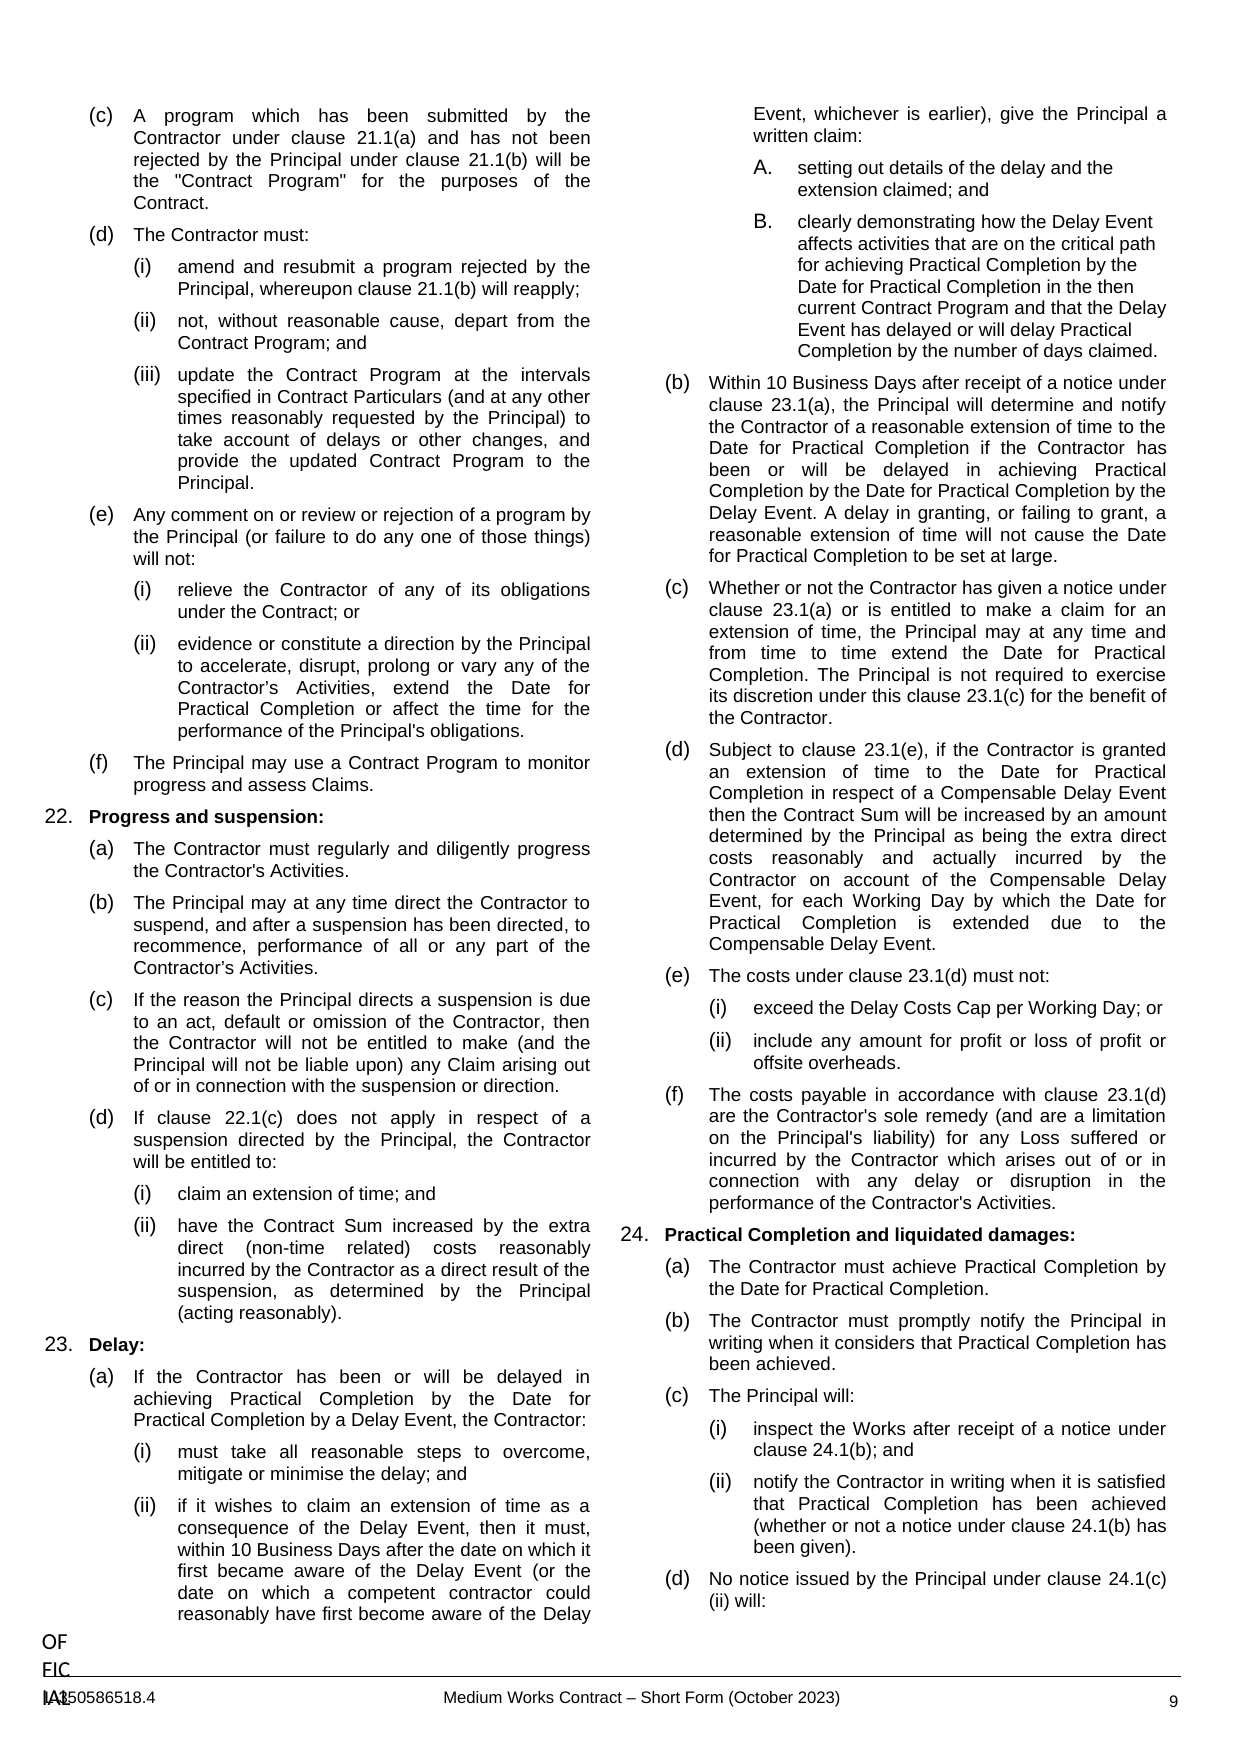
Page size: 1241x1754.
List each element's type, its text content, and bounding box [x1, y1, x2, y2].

list notify the Contractor in writing when it is satisfied that Practical Completion has been achieved (whether or not a notice under clause 24(b) has been given). [709, 1469, 1167, 1558]
list inspect the Works after receipt of a notice under clause 24(b); and [709, 1415, 1167, 1461]
list If the Contractor has been or will be delayed in achieving Practical Completion by the Date for Practical Completion by a Delay Event, the Contractor: [89, 1364, 591, 1431]
list Any comment on or review or rejection of a program by the Principal (or failure to do any one of those things) will not: [89, 502, 591, 569]
list amend and resubmit a program rejected by the Principal, whereupon clause 21(b) will reapply; [133, 254, 591, 299]
list not, without reasonable cause, depart from the Contract Program; and [133, 308, 591, 353]
list Within 10 Business Days after receipt of a notice under clause 23(a), the Principal will determine and notify the Contractor of a reasonable extension of time to the Date for Practical Completion if the Contractor has been or will be delayed in achieving Practical Completion by the Date for Practical Completion by the Delay Event. A delay in granting, or failing to grant, a reasonable extension of time will not cause the Date for Practical Completion to be set at large. [664, 370, 1167, 567]
list Whether or not the Contractor has given a notice under clause 23(a) or is entitled to make a claim for an extension of time, the Principal may at any time and from time to time extend the Date for Practical Completion. The Principal is not required to exercise its discretion under this clause 23(c) for the benefit of the Contractor. [664, 575, 1167, 728]
list The costs payable in accordance with clause 23(d) are the Contractor's sole remedy (and are a limitation on the Principal's liability) for any Loss suffered or incurred by the Contractor which arises out of or in connection with any delay or disruption in the performance of the Contractor's Activities. [664, 1081, 1167, 1213]
list If the reason the Principal directs a suspension is due to an act, default or omission of the Contractor, then the Contractor will not be entitled to make (and the Principal will not be liable upon) any Claim arising out of or in connection with the suspension or direction. [89, 987, 591, 1097]
list The costs under clause 23(d) must not: [664, 963, 1167, 987]
text must take all reasonable steps to overcome, mitigate or minimise the delay; and [133, 1439, 591, 1484]
list evidence or constitute a direction by the Principal to accelerate, disrupt, prolong or vary any of the Contractor’s Activities, extend the Date for Practical Completion or affect the time for the performance of the Principal's obligations. [133, 631, 591, 741]
list update the Contract Program at the intervals specified in Contract Particulars (and at any other times reasonably requested by the Principal) to take account of delays or other changes, and provide the updated Contract Program to the Principal. [133, 362, 591, 493]
list The Principal may use a Contract Program to monitor progress and assess Claims. [89, 749, 591, 795]
text clearly demonstrating how the Delay Event affects activities that are on the critical path for achieving Practical Completion by the Date for Practical Completion in the then current Contract Program and that the Delay Event has delayed or will delay Practical Completion by the number of days claimed. [753, 208, 1167, 362]
list The Contractor must achieve Practical Completion by the Date for Practical Completion. [664, 1254, 1167, 1299]
list Delay: [44, 1331, 591, 1355]
list If clause 22(c) does not apply in respect of a suspension directed by the Principal, the Contractor will be entitled to: [89, 1105, 591, 1172]
list Progress and suspension: [44, 803, 591, 827]
list No notice issued by the Principal under clause 24(c)(ii) will: [664, 1566, 1167, 1612]
text setting out details of the delay and the extension claimed; and [753, 154, 1167, 200]
list The Principal may at any time direct the Contractor to suspend, and after a suspension has been directed, to recommence, performance of all or any part of the Contractor’s Activities. [89, 889, 591, 978]
list A program which has been submitted by the Contractor under clause 21(a) and has not been rejected by the Principal under clause 21(b) will be the "Contract Program" for the purposes of the Contract. [89, 103, 591, 213]
list Practical Completion and liquidated damages: [620, 1221, 1167, 1245]
list relieve the Contractor of any of its obligations under the Contract; or [133, 577, 591, 623]
text have the Contract Sum increased by the extra direct (non-time related) costs reasonably incurred by the Contractor as a direct result of the suspension, as determined by the Principal (acting reasonably). [133, 1213, 591, 1323]
list The Principal will: [664, 1383, 1167, 1407]
list Subject to clause 23(e), if the Contractor is granted an extension of time to the Date for Practical Completion in respect of a Compensable Delay Event then the Contract Sum will be increased by an amount determined by the Principal as being the extra direct costs reasonably and actually incurred by the Contractor on account of the Compensable Delay Event, for each Working Day by which the Date for Practical Completion is extended due to the Compensable Delay Event. [664, 737, 1167, 954]
text if it wishes to claim an extension of time as a consequence of the Delay Event, then it must, within 10 Business Days after the date on which it first became aware of the Delay Event (or the date on which a competent contractor could reasonably have first become aware of the Delay Event, whichever is earlier), give the Principal a written claim: [133, 1493, 591, 1625]
text claim an extension of time; and [133, 1181, 591, 1204]
list The Contractor must regularly and diligently progress the Contractor's Activities. [89, 836, 591, 881]
list The Contractor must: [89, 222, 591, 246]
text exceed the Delay Costs Cap per Working Day; or [709, 995, 1167, 1019]
list The Contractor must promptly notify the Principal in writing when it considers that Practical Completion has been achieved. [664, 1308, 1167, 1375]
text include any amount for profit or loss of profit or offsite overheads. [709, 1027, 1167, 1073]
